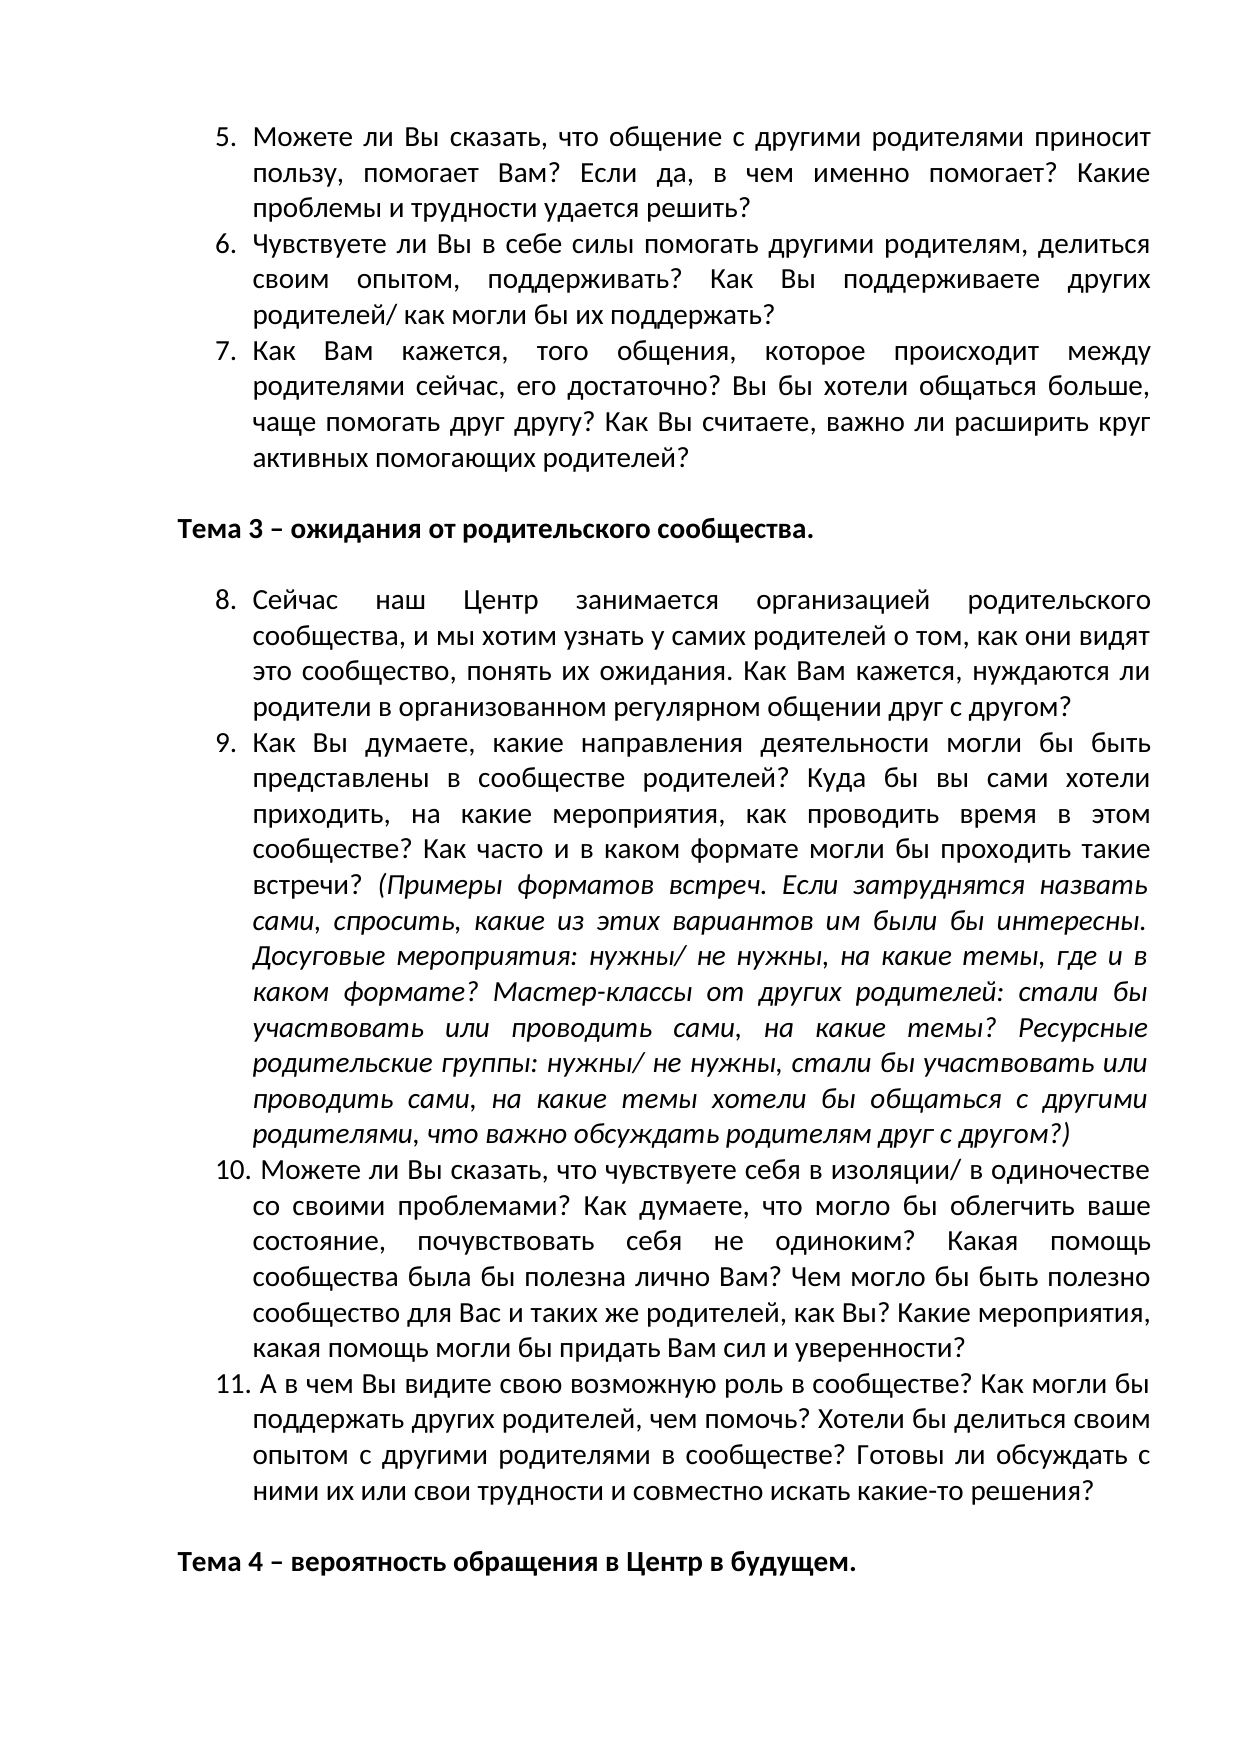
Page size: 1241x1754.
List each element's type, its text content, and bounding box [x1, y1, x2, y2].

list Можете ли Вы сказать, что общение с другими родителями приносит пользу, помогает Вам? Если да, в чем именно помогает? Какие проблемы и трудности удается решить? [215, 118, 1152, 225]
list Как Вам кажется, того общения, которое происходит между родителями сейчас, его достаточно? Вы бы хотели общаться больше, чаще помогать друг другу? Как Вы считаете, важно ли расширить круг активных помогающих родителей? [215, 332, 1152, 474]
list Чувствуете ли Вы в себе силы помогать другими родителям, делиться своим опытом, поддерживать? Как Вы поддерживаете других родителей/ как могли бы их поддержать? [215, 225, 1152, 332]
list Сейчас наш Центр занимается организацией родительского сообщества, и мы хотим узнать у самих родителей о том, как они видят это сообщество, понять их ожидания. Как Вам кажется, нуждаются ли родители в организованном регулярном общении друг с другом? [215, 581, 1152, 724]
list А в чем Вы видите свою возможную роль в сообществе? Как могли бы поддержать других родителей, чем помочь? Хотели бы делиться своим опытом с другими родителями в сообществе? Готовы ли обсуждать с ними их или свои трудности и совместно искать какие-то решения? [215, 1365, 1152, 1507]
text Тема 4 – вероятность обращения в Центр в будущем. [177, 1543, 1152, 1579]
list Как Вы думаете, какие направления деятельности могли бы быть представлены в сообществе родителей? Куда бы вы сами хотели приходить, на какие мероприятия, как проводить время в этом сообществе? Как часто и в каком формате могли бы проходить такие встречи? (Примеры форматов встреч. Если затруднятся назвать сами, спросить, какие из этих вариантов им были бы интересны. Досуговые мероприятия: нужны/ не нужны, на какие темы, где и в каком формате? Мастер-классы от других родителей: стали бы участвовать или проводить сами, на какие темы? Ресурсные родительские группы: нужны/ не нужны, стали бы участвовать или проводить сами, на какие темы хотели бы общаться с другими родителями, что важно обсуждать родителям друг с другом?) [215, 724, 1152, 1151]
text Тема 3 – ожидания от родительского сообщества. [177, 510, 1152, 546]
list Можете ли Вы сказать, что чувствуете себя в изоляции/ в одиночестве со своими проблемами? Как думаете, что могло бы облегчить ваше состояние, почувствовать себя не одиноким? Какая помощь сообщества была бы полезна лично Вам? Чем могло бы быть полезно сообщество для Вас и таких же родителей, как Вы? Какие мероприятия, какая помощь могли бы придать Вам сил и уверенности? [215, 1151, 1152, 1365]
